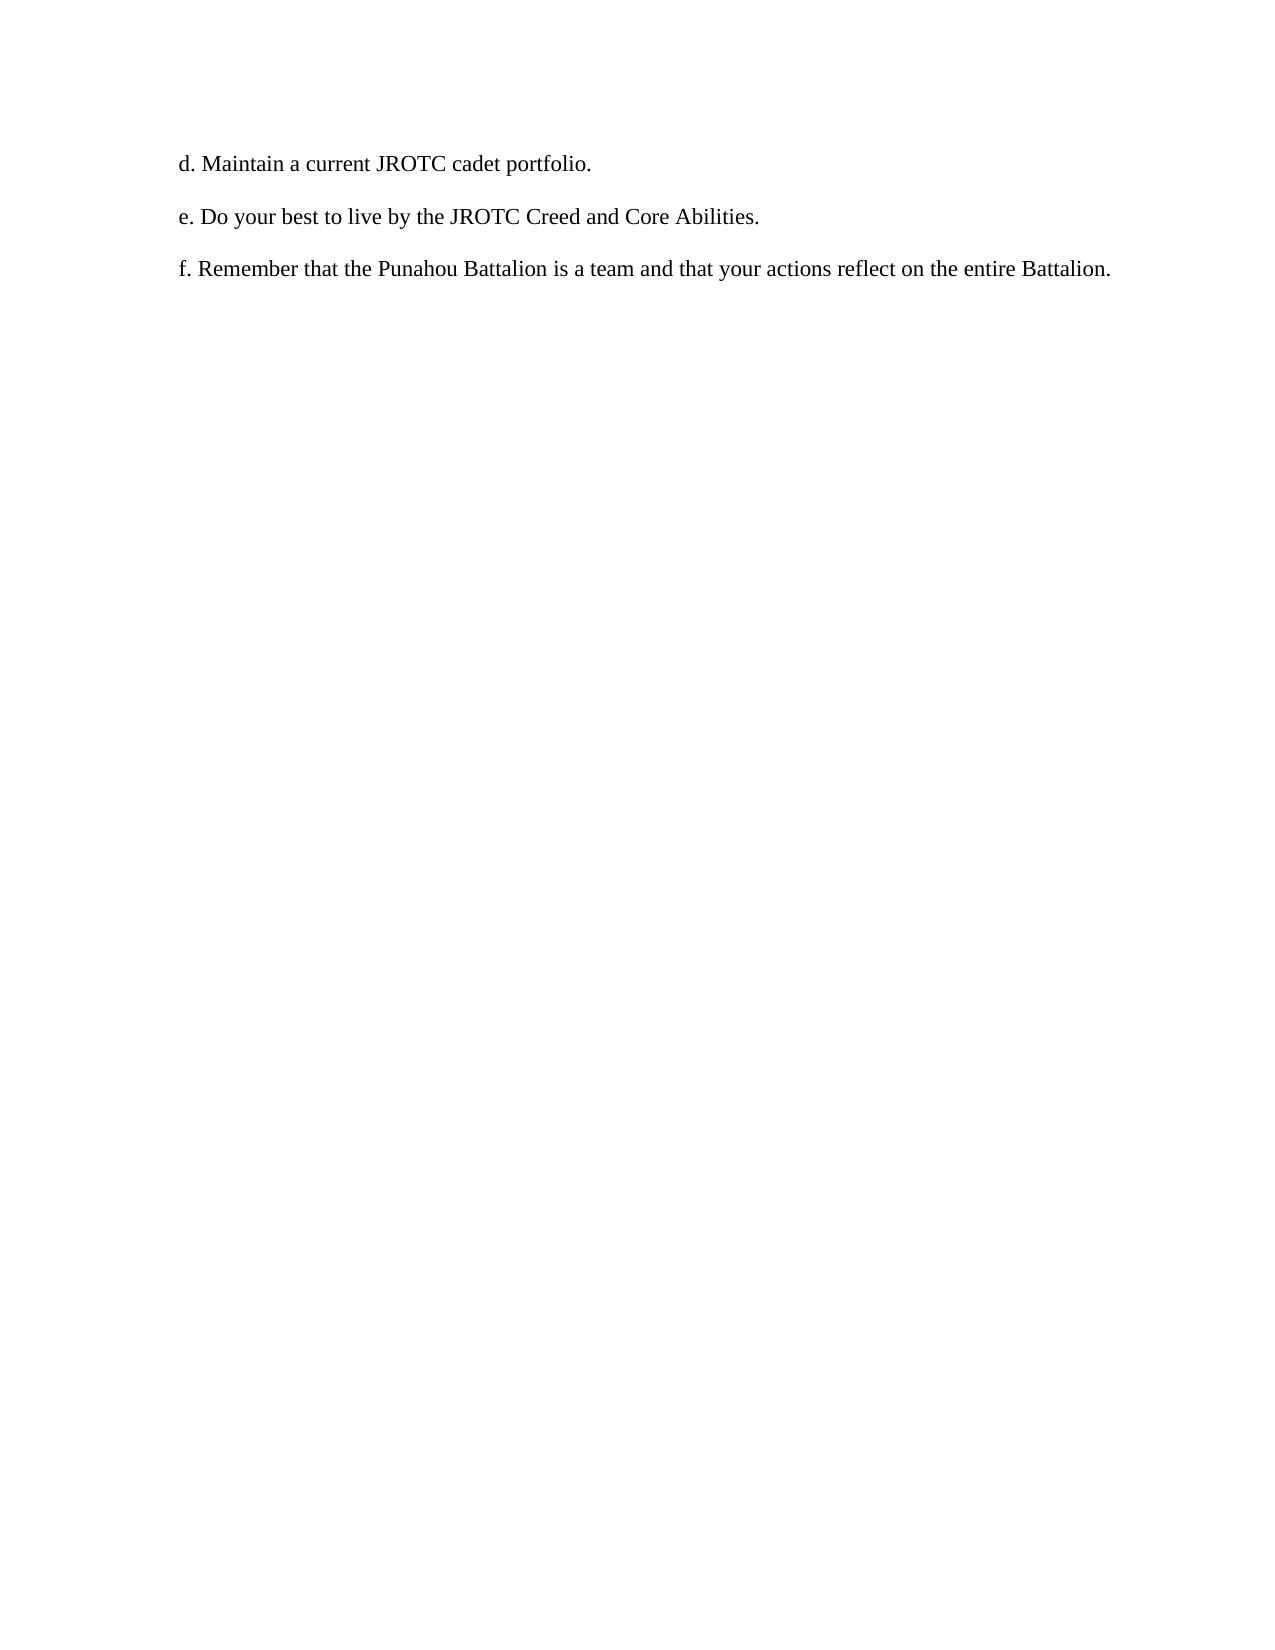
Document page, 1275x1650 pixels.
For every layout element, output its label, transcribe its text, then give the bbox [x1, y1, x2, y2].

text d. Maintain a current JROTC cadet portfolio. [150, 150, 1125, 176]
text f. Remember that the Punahou Battalion is a team and that your actions reflect on the entire Battalion. [150, 255, 1125, 282]
text e. Do your best to live by the JROTC Creed and Core Abilities. [150, 203, 1125, 229]
